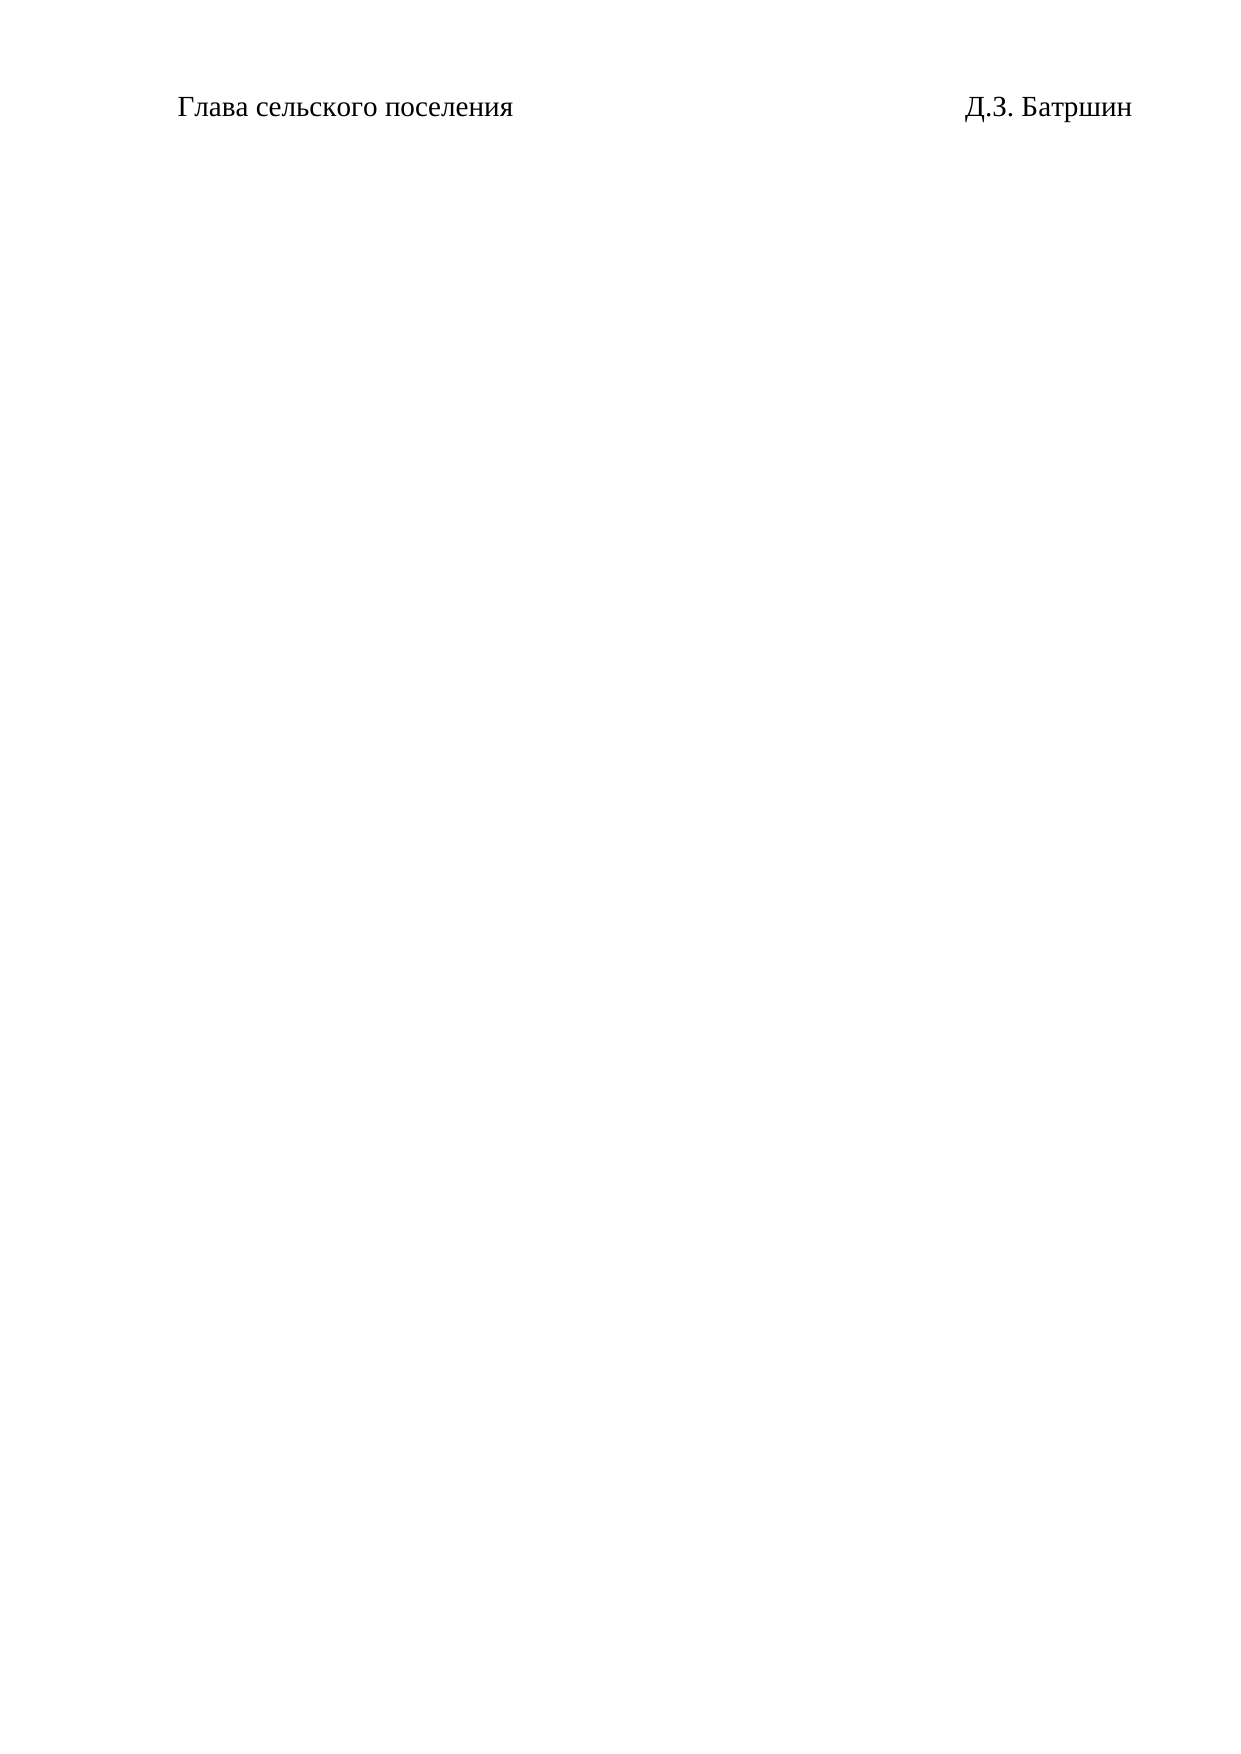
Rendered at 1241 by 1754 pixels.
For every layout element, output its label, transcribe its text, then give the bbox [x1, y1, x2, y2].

text Глава сельского поселения Д.З. Батршин [177, 89, 1167, 172]
